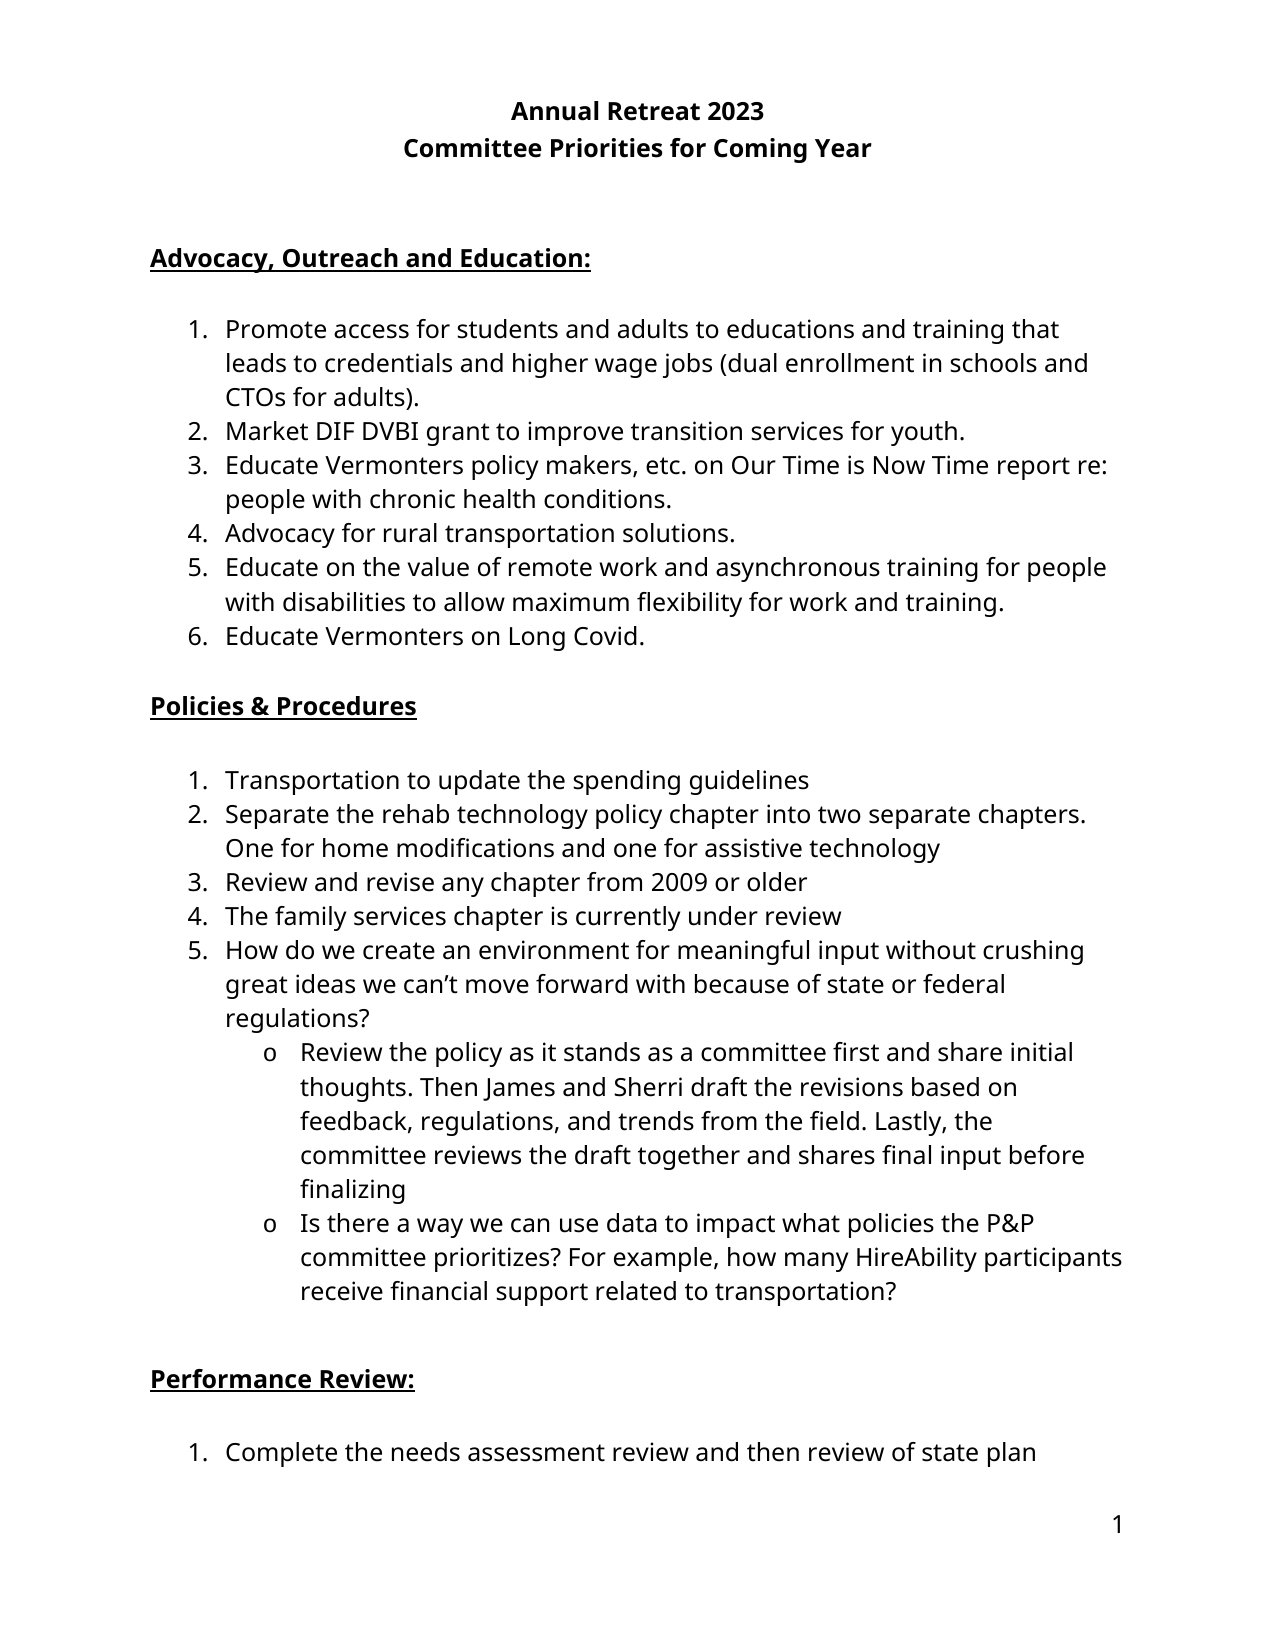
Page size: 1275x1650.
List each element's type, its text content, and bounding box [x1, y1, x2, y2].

list Transportation to update the spending guidelines [187, 763, 1125, 797]
list Is there a way we can use data to impact what policies the P&P committee prioritizes? For example, how many HireAbility participants receive financial support related to transportation? [262, 1206, 1125, 1308]
list Promote access for students and adults to educations and training that leads to credentials and higher wage jobs (dual enrollment in schools and CTOs for adults). [187, 312, 1125, 414]
text Performance Review: [150, 1361, 1125, 1396]
list Separate the rehab technology policy chapter into two separate chapters. One for home modifications and one for assistive technology [187, 797, 1125, 865]
list Review the policy as it stands as a committee first and share initial thoughts. Then James and Sherri draft the revisions based on feedback, regulations, and trends from the field. Lastly, the committee reviews the draft together and shares final input before finalizing [262, 1035, 1125, 1206]
list The family services chapter is currently under review [187, 899, 1125, 933]
list Market DIF DVBI grant to improve transition services for youth. [187, 414, 1125, 448]
text Advocacy, Outreach and Education: [150, 241, 1125, 275]
text Annual Retreat 2023 [150, 94, 1125, 128]
text Policies & Procedures [150, 689, 1125, 723]
list Educate Vermonters policy makers, etc. on Our Time is Now Time report re: people with chronic health conditions. [187, 448, 1125, 516]
list Educate on the value of remote work and asynchronous training for people with disabilities to allow maximum flexibility for work and training. [187, 550, 1125, 618]
list Advocacy for rural transportation solutions. [187, 516, 1125, 550]
list How do we create an environment for meaningful input without crushing great ideas we can’t move forward with because of state or federal regulations? [187, 933, 1125, 1035]
list Educate Vermonters on Long Covid. [187, 618, 1125, 652]
list Review and revise any chapter from 2009 or older [187, 865, 1125, 899]
text Committee Priorities for Coming Year [150, 131, 1125, 164]
list Complete the needs assessment review and then review of state plan [187, 1435, 1125, 1469]
